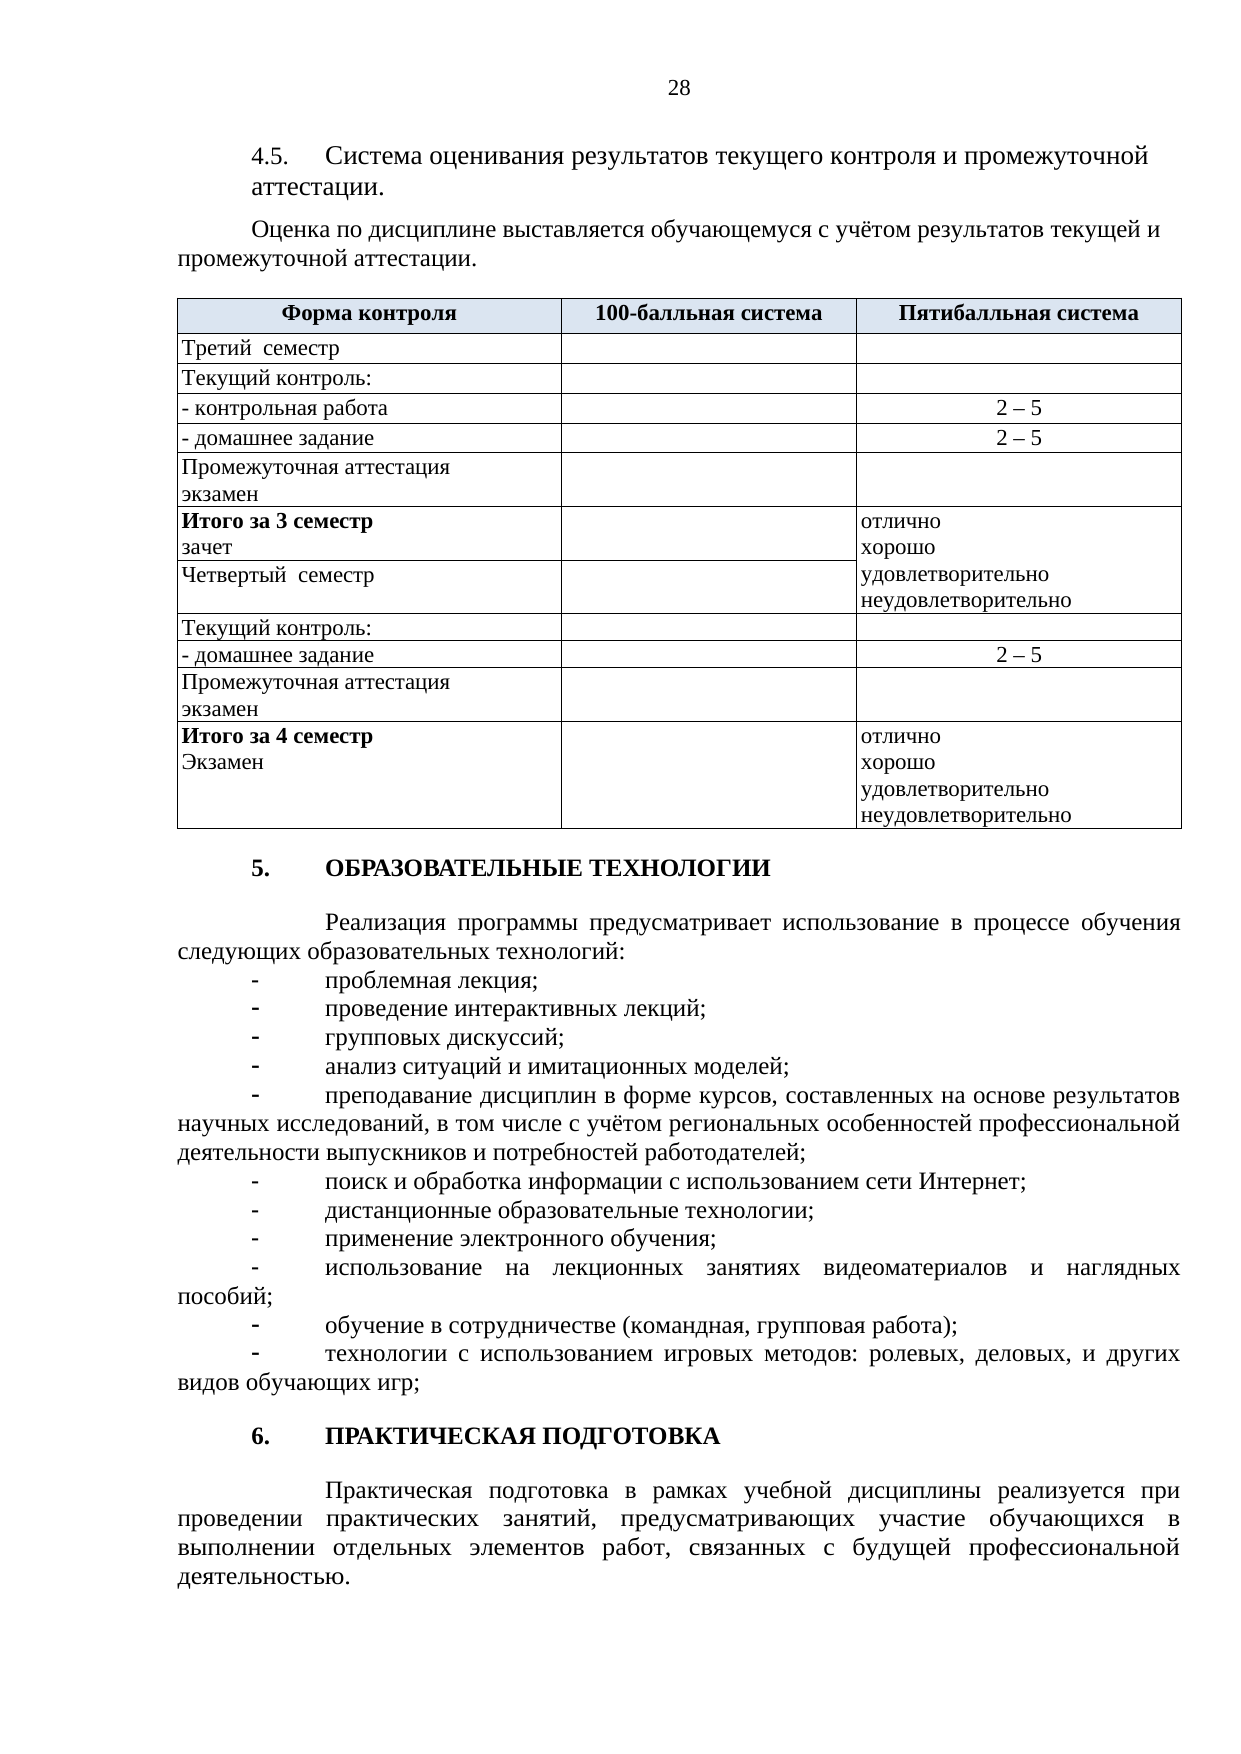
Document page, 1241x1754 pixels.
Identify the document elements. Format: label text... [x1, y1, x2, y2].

list поиск и обработка информации с использованием сети Интернет; [177, 1166, 1181, 1195]
list обучение в сотрудничестве (командная, групповая работа); [177, 1310, 1181, 1338]
table_cell [562, 364, 856, 393]
table_cell отлично хорошо удовлетворительно неудовлетворительно [857, 507, 1181, 612]
table_cell - домашнее задание [178, 641, 561, 667]
table_cell - контрольная работа [178, 394, 561, 422]
list проведение интерактивных лекций; [177, 993, 1181, 1022]
table_cell отлично хорошо удовлетворительно неудовлетворительно [857, 722, 1181, 827]
table_header Пятибалльная система [857, 299, 1181, 333]
list применение электронного обучения; [177, 1223, 1181, 1252]
table_cell [562, 641, 856, 667]
list преподавание дисциплин в форме курсов, составленных на основе результатов научных исследований, в том числе с учётом региональных особенностей профессиональной деятельности выпускников и потребностей работодателей; [177, 1080, 1181, 1166]
table_header 100-балльная система [562, 299, 856, 333]
table_cell Итого за 4 семестр Экзамен [178, 722, 561, 827]
table_cell [857, 614, 1181, 640]
table_cell [562, 722, 856, 827]
list проблемная лекция; [177, 965, 1181, 993]
table_cell [562, 334, 856, 363]
table_header Форма контроля [178, 299, 561, 333]
table_cell Текущий контроль: [178, 364, 561, 393]
subtitle ПРАКТИЧЕСКАЯ ПОДГОТОВКА [251, 1421, 1181, 1450]
list Реализация программы предусматривает использование в процессе обучения следующих образовательных технологий: [177, 907, 1181, 965]
table_cell Текущий контроль: [178, 614, 561, 640]
table_cell Третий семестр [178, 334, 561, 363]
table_cell - домашнее задание [178, 424, 561, 452]
table_cell 2 – 5 [857, 394, 1181, 422]
table_cell [562, 614, 856, 640]
table_cell [857, 334, 1181, 363]
table_cell Четвертый семестр [178, 561, 561, 612]
table_cell [562, 394, 856, 422]
list групповых дискуссий; [177, 1022, 1181, 1051]
table_cell [562, 507, 856, 560]
table_cell [857, 668, 1181, 721]
subtitle ОБРАЗОВАТЕЛЬНЫЕ ТЕХНОЛОГИИ [251, 853, 1181, 882]
table_cell [857, 364, 1181, 393]
table_cell Промежуточная аттестация экзамен [178, 453, 561, 506]
table_cell 2 – 5 [857, 641, 1181, 667]
table_cell Промежуточная аттестация экзамен [178, 668, 561, 721]
list анализ ситуаций и имитационных моделей; [177, 1051, 1181, 1080]
table_cell [562, 424, 856, 452]
table_cell [562, 668, 856, 721]
list использование на лекционных занятиях видеоматериалов и наглядных пособий; [177, 1252, 1181, 1310]
list технологии с использованием игровых методов: ролевых, деловых, и других видов обучающих игр; [177, 1338, 1181, 1396]
table_cell [562, 453, 856, 506]
table_cell 2 – 5 [857, 424, 1181, 452]
subtitle Система оценивания результатов текущего контроля и промежуточной аттестации. [251, 139, 1181, 201]
table_cell [562, 561, 856, 612]
table_cell [857, 453, 1181, 506]
list Практическая подготовка в рамках учебной дисциплины реализуется при проведении практических занятий, предусматривающих участие обучающихся в выполнении отдельных элементов работ, связанных с будущей профессиональной деятельностью. [177, 1475, 1181, 1590]
text Оценка по дисциплине выставляется обучающемуся с учётом результатов текущей и промежуточной аттестации. [177, 214, 1181, 271]
table_cell Итого за 3 семестр зачет [178, 507, 561, 560]
list дистанционные образовательные технологии; [177, 1195, 1181, 1223]
